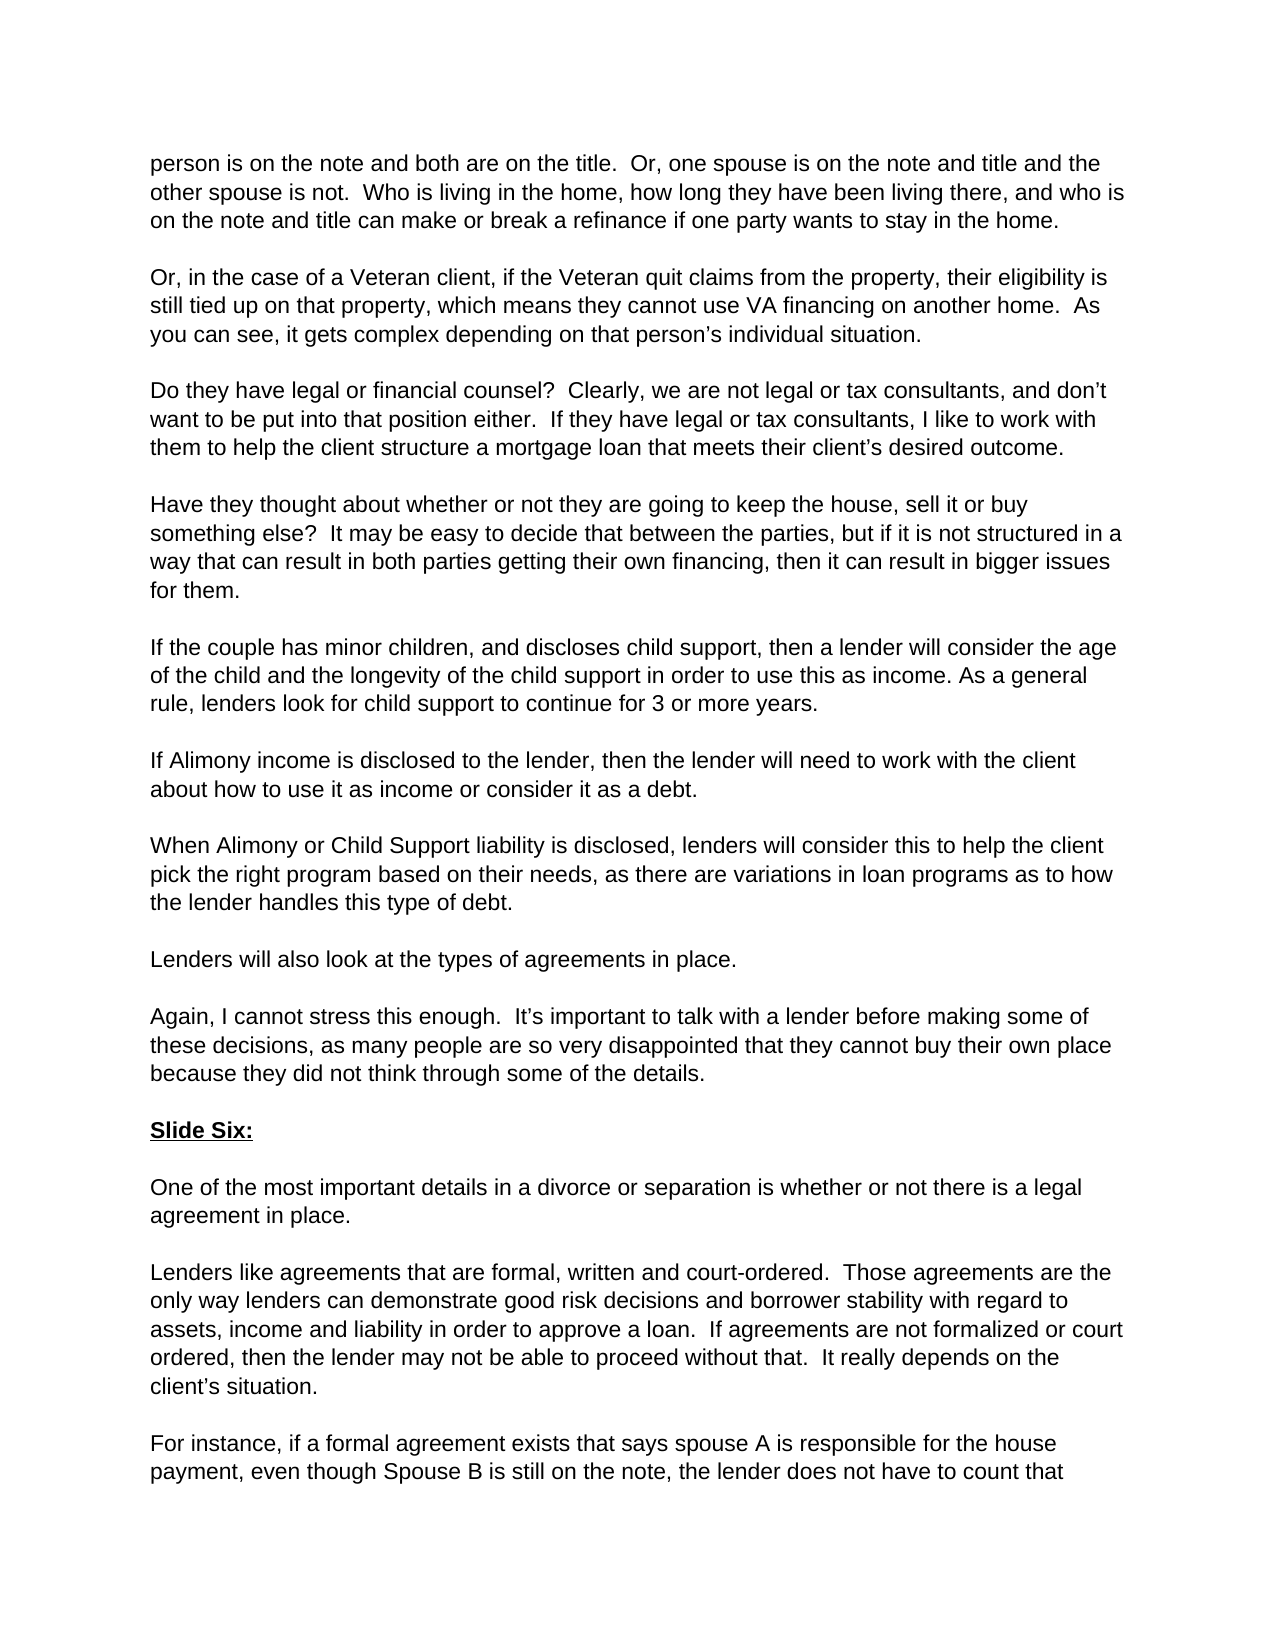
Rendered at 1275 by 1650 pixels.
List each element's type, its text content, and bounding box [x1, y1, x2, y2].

text When Alimony or Child Support liability is disclosed, lenders will consider this to help the client pick the right program based on their needs, as there are variations in loan programs as to how the lender handles this type of debt. [150, 832, 1125, 916]
text Slide Six: [150, 1117, 1125, 1143]
text Or, in the case of a Veteran client, if the Veteran quit claims from the property, their eligibility is still tied up on that property, which means they cannot use VA financing on another home. As you can see, it gets complex depending on that person’s individual situation. [150, 264, 1125, 347]
text Again, I cannot stress this enough. It’s important to talk with a lender before making some of these decisions, as many people are so very disappointed that they cannot buy their own place because they did not think through some of the details. [150, 1003, 1125, 1086]
text Lenders will also look at the types of agreements in place. [150, 946, 1125, 973]
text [150, 1430, 1125, 1484]
text Have they thought about whether or not they are going to keep the house, sell it or buy something else? It may be easy to decide that between the parties, but if it is not structured in a way that can result in both parties getting their own financing, then it can result in bigger issues for them. [150, 491, 1125, 603]
text If Alimony income is disclosed to the lender, then the lender will need to work with the client about how to use it as income or consider it as a debt. [150, 747, 1125, 802]
text Lenders like agreements that are formal, written and court-ordered. Those agreements are the only way lenders can demonstrate good risk decisions and borrower stability with regard to assets, income and liability in order to approve a loan. If agreements are not formalized or court ordered, then the lender may not be able to proceed without that. It really depends on the client’s situation. [150, 1259, 1125, 1399]
text One of the most important details in a divorce or separation is whether or not there is a legal agreement in place. [150, 1174, 1125, 1228]
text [150, 150, 1125, 233]
text Do they have legal or financial counsel? Clearly, we are not legal or tax consultants, and don’t want to be put into that position either. If they have legal or tax consultants, I like to work with them to help the client structure a mortgage loan that meets their client’s desired outcome. [150, 377, 1125, 461]
text If the couple has minor children, and discloses child support, then a lender will consider the age of the child and the longevity of the child support in order to use this as income. As a general rule, lenders look for child support to continue for 3 or more years. [150, 633, 1125, 717]
